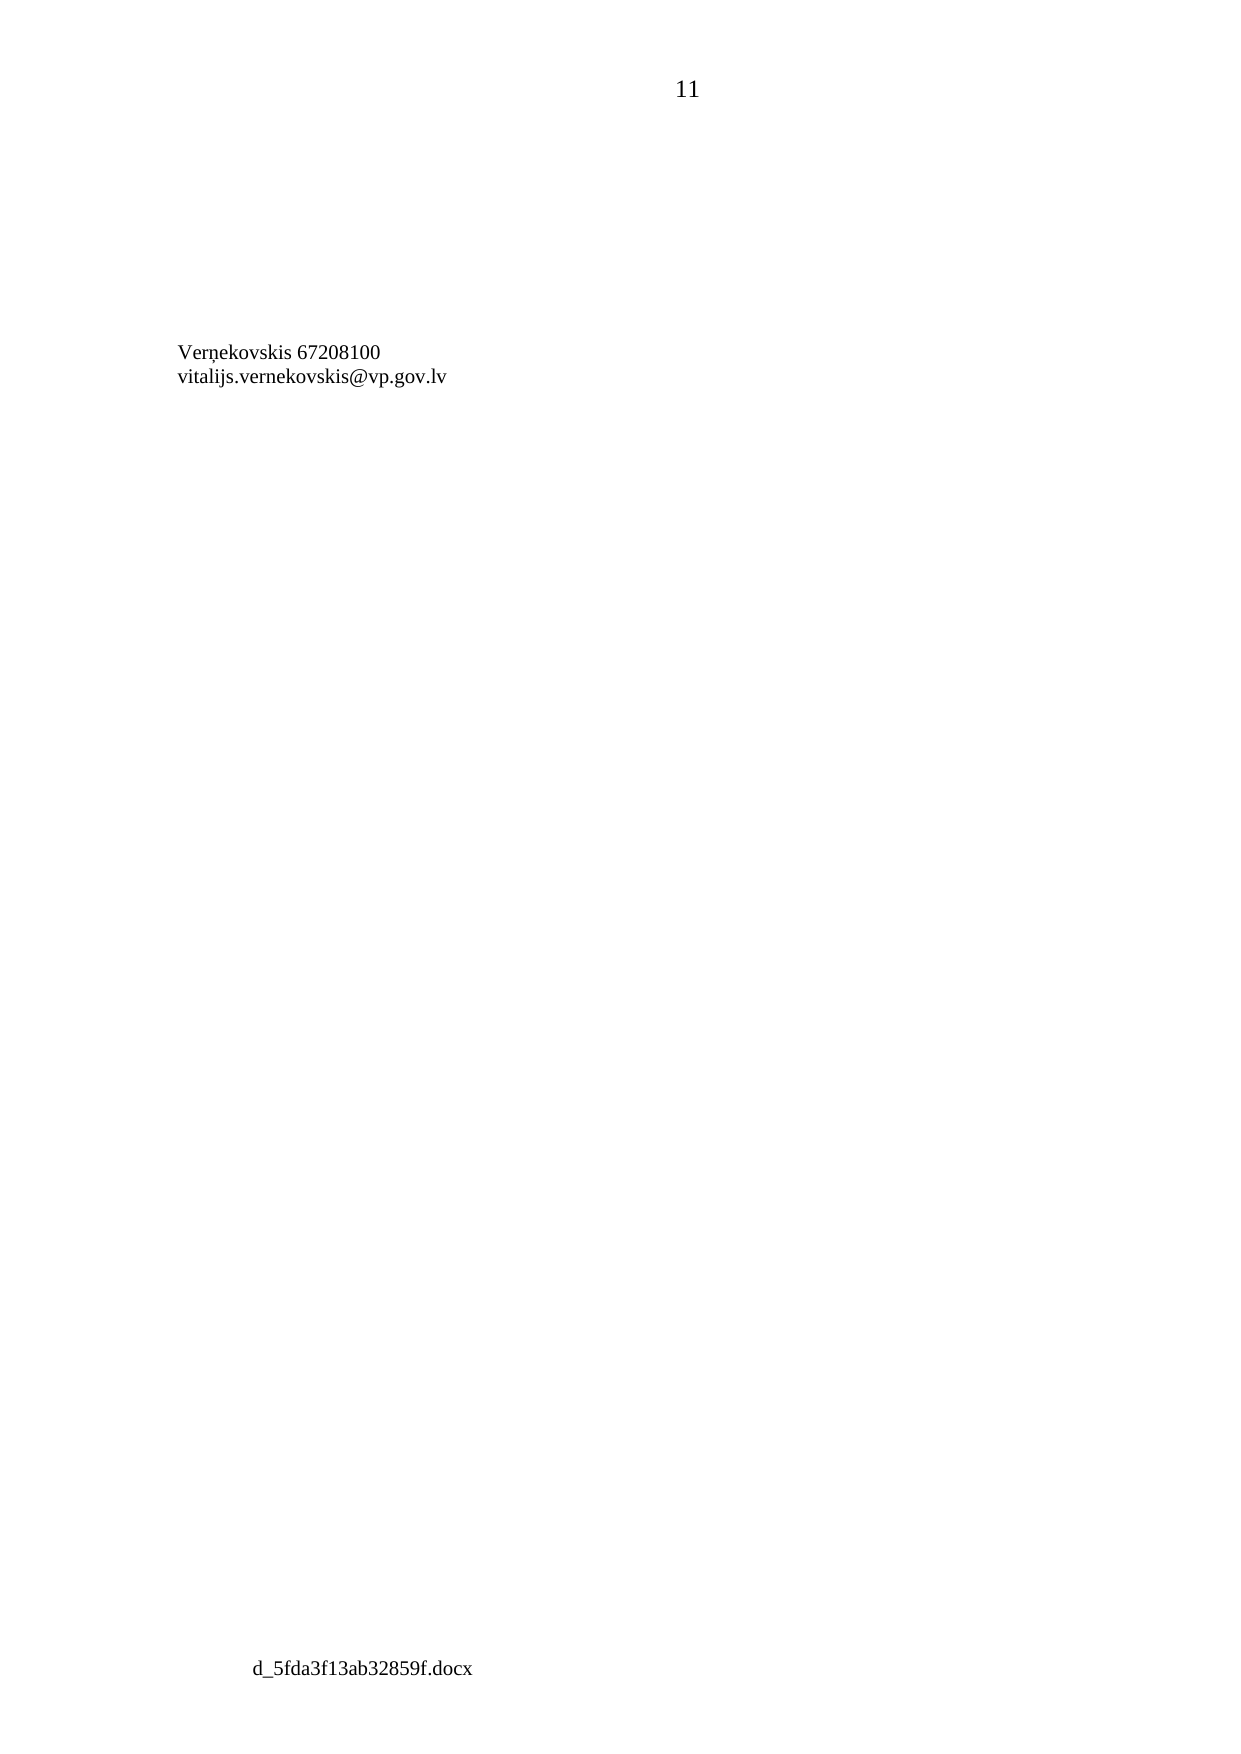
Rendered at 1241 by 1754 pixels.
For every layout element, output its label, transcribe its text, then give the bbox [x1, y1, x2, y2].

text vitalijs.vernekovskis@vp.gov.lv [177, 364, 1122, 388]
text Verņekovskis 67208100 [177, 340, 1122, 364]
